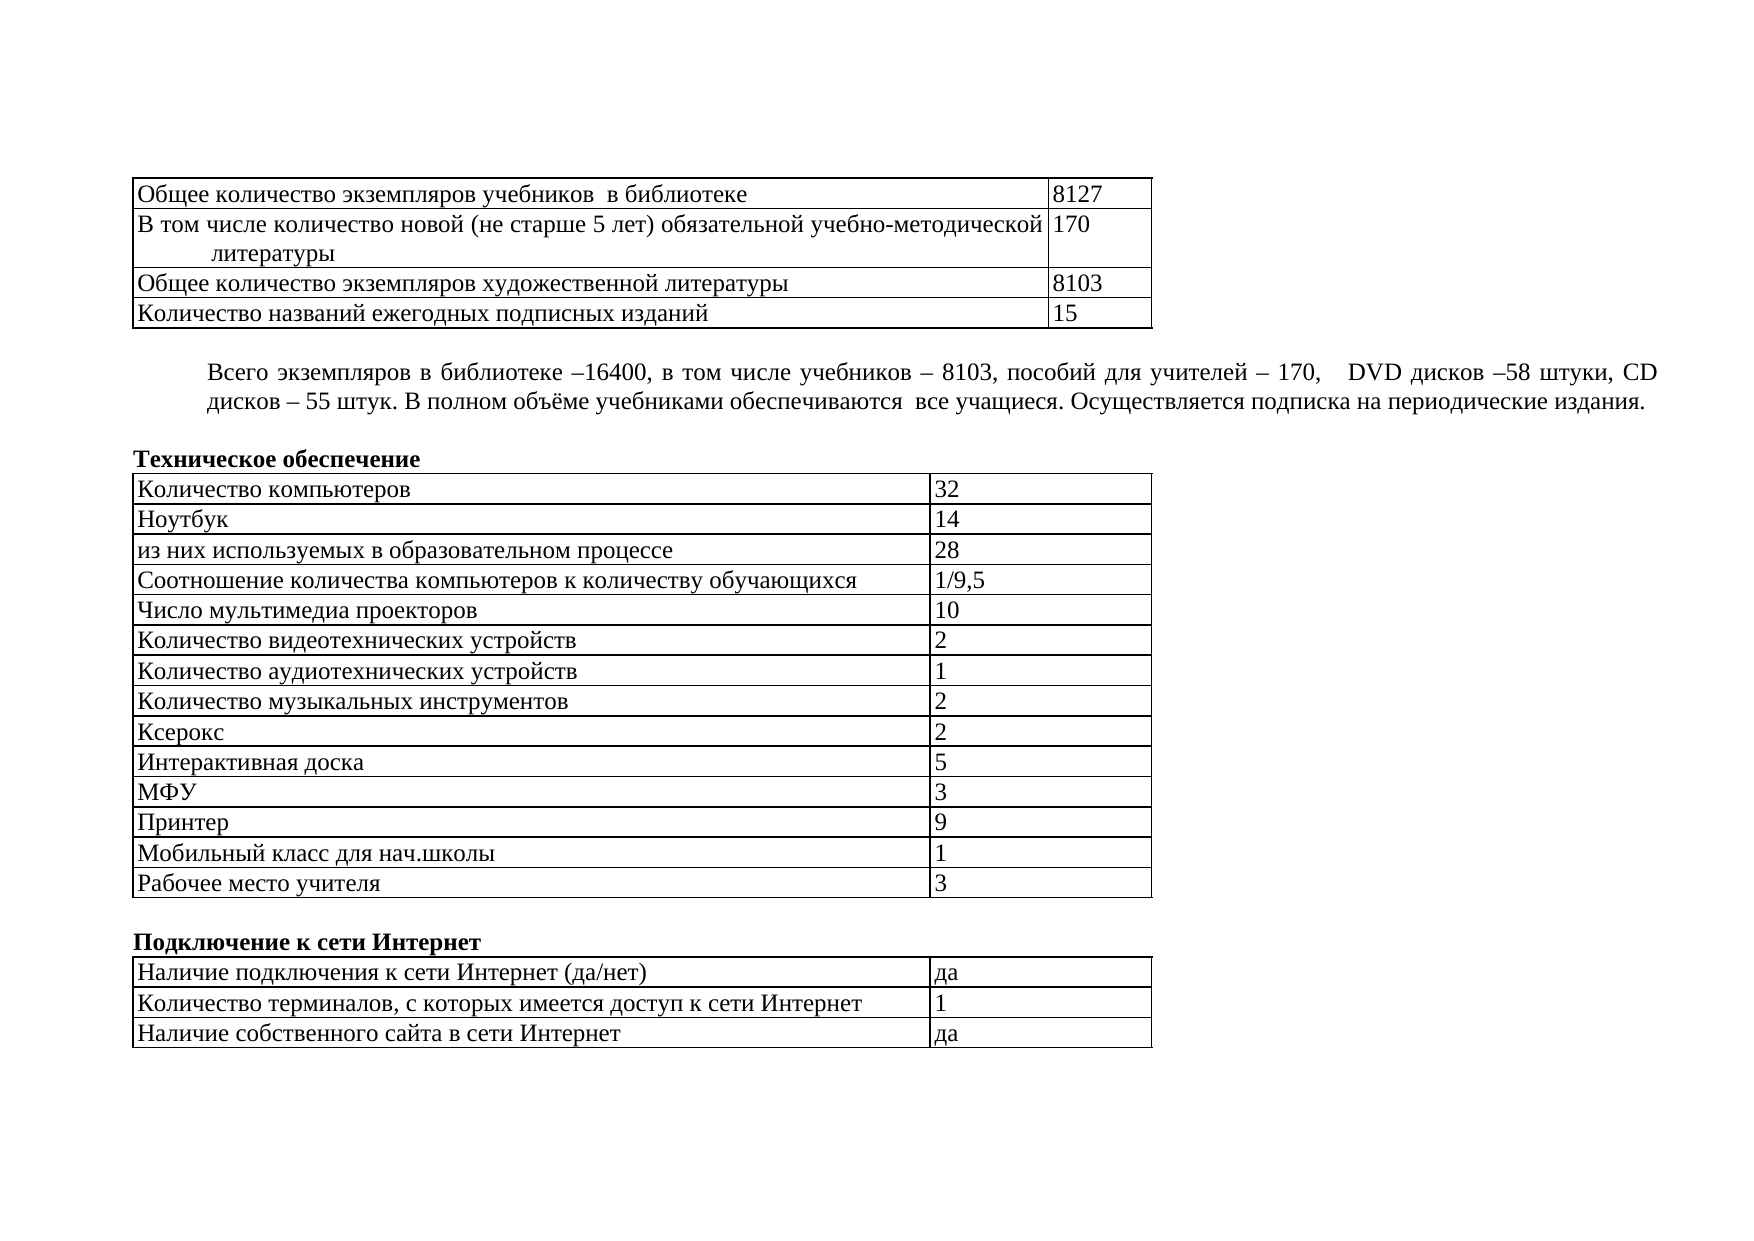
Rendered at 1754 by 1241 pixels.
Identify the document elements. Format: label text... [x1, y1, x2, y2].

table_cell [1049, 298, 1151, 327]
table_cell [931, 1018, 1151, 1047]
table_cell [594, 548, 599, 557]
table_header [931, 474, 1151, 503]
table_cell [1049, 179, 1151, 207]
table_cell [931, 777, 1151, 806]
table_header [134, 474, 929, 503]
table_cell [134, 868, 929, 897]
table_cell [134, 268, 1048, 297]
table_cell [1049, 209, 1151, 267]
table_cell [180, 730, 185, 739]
text Подключение к сети Интернет [133, 927, 1660, 956]
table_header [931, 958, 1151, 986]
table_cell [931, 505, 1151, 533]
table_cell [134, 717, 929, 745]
text Техническое обеспечение [133, 444, 1660, 472]
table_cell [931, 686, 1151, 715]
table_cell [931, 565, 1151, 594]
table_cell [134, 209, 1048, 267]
text Всего экземпляров в библиотеке –16400, в том числе учебников – 8103, пособий для учителей – 170, DVD дисков –58 штуки, CD дисков – 55 штук. В полном объёме учебниками обеспечиваются все учащиеся. Осуществляется подписка на периодические издания. [133, 357, 1660, 415]
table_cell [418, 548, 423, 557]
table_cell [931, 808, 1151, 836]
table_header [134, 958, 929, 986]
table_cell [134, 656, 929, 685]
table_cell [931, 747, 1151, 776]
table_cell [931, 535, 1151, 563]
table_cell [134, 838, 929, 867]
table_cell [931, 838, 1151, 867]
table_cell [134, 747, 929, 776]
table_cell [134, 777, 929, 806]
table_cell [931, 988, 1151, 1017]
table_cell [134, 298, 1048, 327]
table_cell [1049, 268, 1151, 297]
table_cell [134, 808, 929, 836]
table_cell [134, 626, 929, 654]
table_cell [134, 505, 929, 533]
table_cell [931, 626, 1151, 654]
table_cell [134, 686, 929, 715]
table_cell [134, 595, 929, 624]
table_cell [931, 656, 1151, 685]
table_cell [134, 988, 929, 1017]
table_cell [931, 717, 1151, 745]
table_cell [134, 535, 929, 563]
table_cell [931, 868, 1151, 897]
table_cell Общее количество экземпляров учебников в библиотеке [134, 179, 1048, 207]
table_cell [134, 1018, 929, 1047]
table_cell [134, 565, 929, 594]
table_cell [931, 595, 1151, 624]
